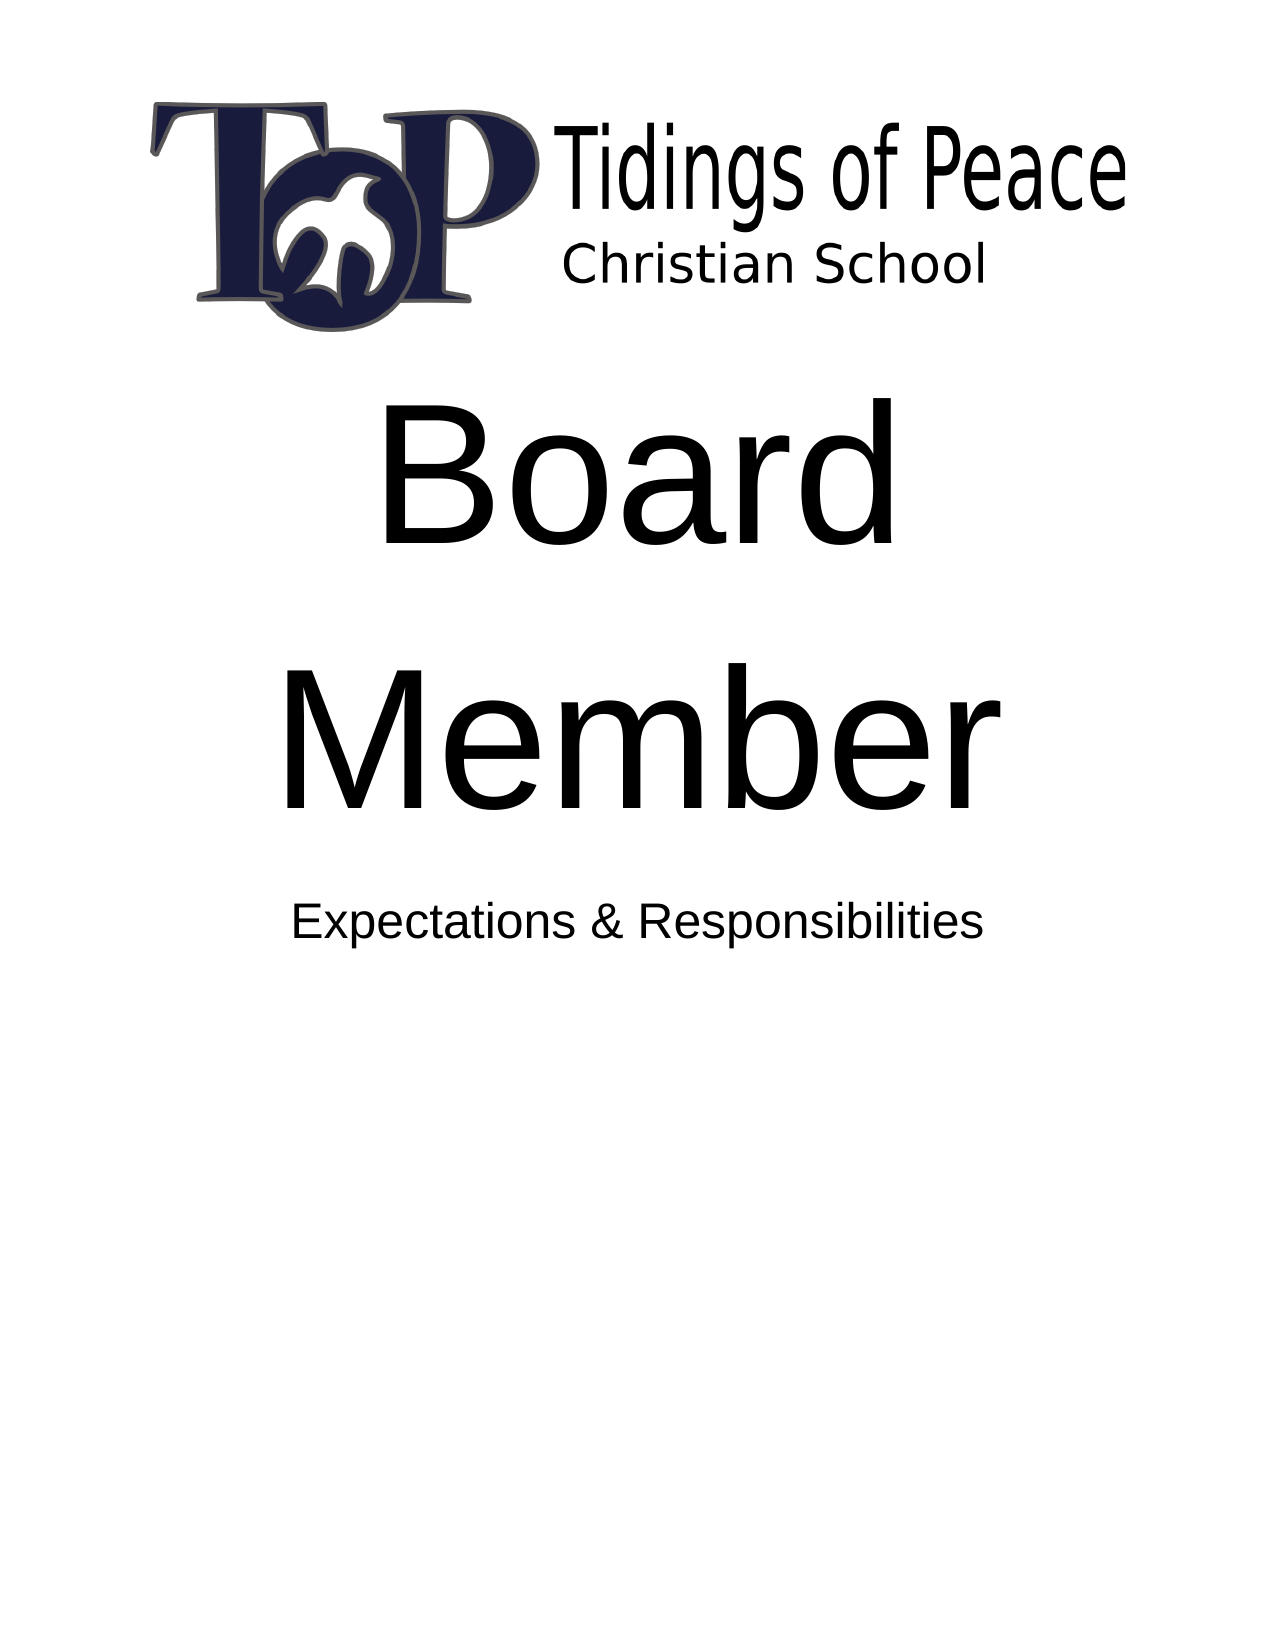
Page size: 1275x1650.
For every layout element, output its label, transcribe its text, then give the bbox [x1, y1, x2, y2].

text Expectations & Responsibilities [75, 891, 1200, 949]
title Board Member [75, 356, 1200, 851]
picture [150, 102, 1125, 332]
